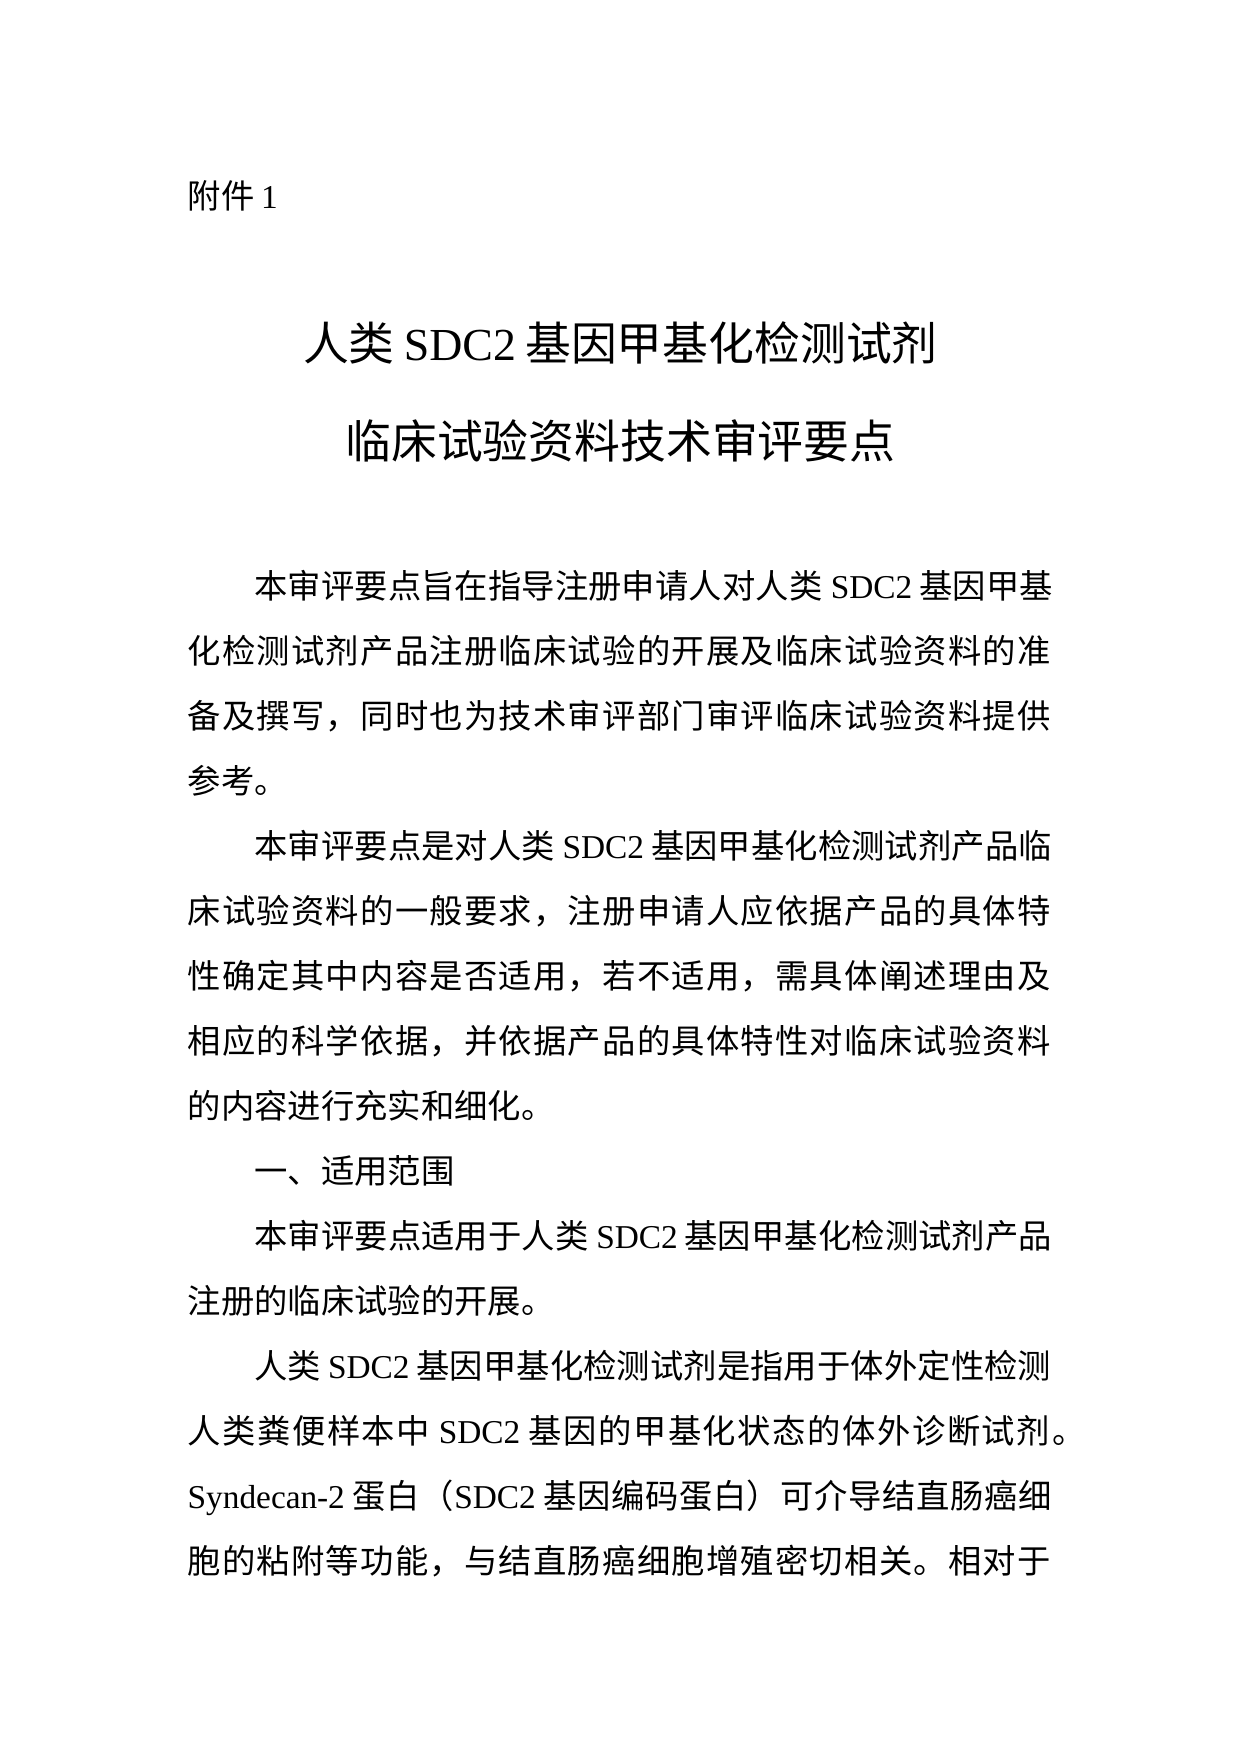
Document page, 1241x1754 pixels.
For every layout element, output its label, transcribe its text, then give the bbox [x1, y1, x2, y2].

text 人类SDC2基因甲基化检测试剂 [187, 292, 1053, 389]
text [187, 1332, 1053, 1592]
text 本审评要点适用于人类SDC2基因甲基化检测试剂产品注册的临床试验的开展。 [187, 1202, 1053, 1332]
text 一、适用范围 [187, 1137, 1053, 1202]
text 本审评要点是对人类SDC2基因甲基化检测试剂产品临床试验资料的一般要求，注册申请人应依据产品的具体特性确定其中内容是否适用，若不适用，需具体阐述理由及相应的科学依据，并依据产品的具体特性对临床试验资料的内容进行充实和细化。 [187, 812, 1053, 1137]
text 临床试验资料技术审评要点 [187, 389, 1053, 487]
text 本审评要点旨在指导注册申请人对人类SDC2基因甲基化检测试剂产品注册临床试验的开展及临床试验资料的准备及撰写，同时也为技术审评部门审评临床试验资料提供参考。 [187, 552, 1053, 812]
text 附件1 [187, 162, 1063, 227]
